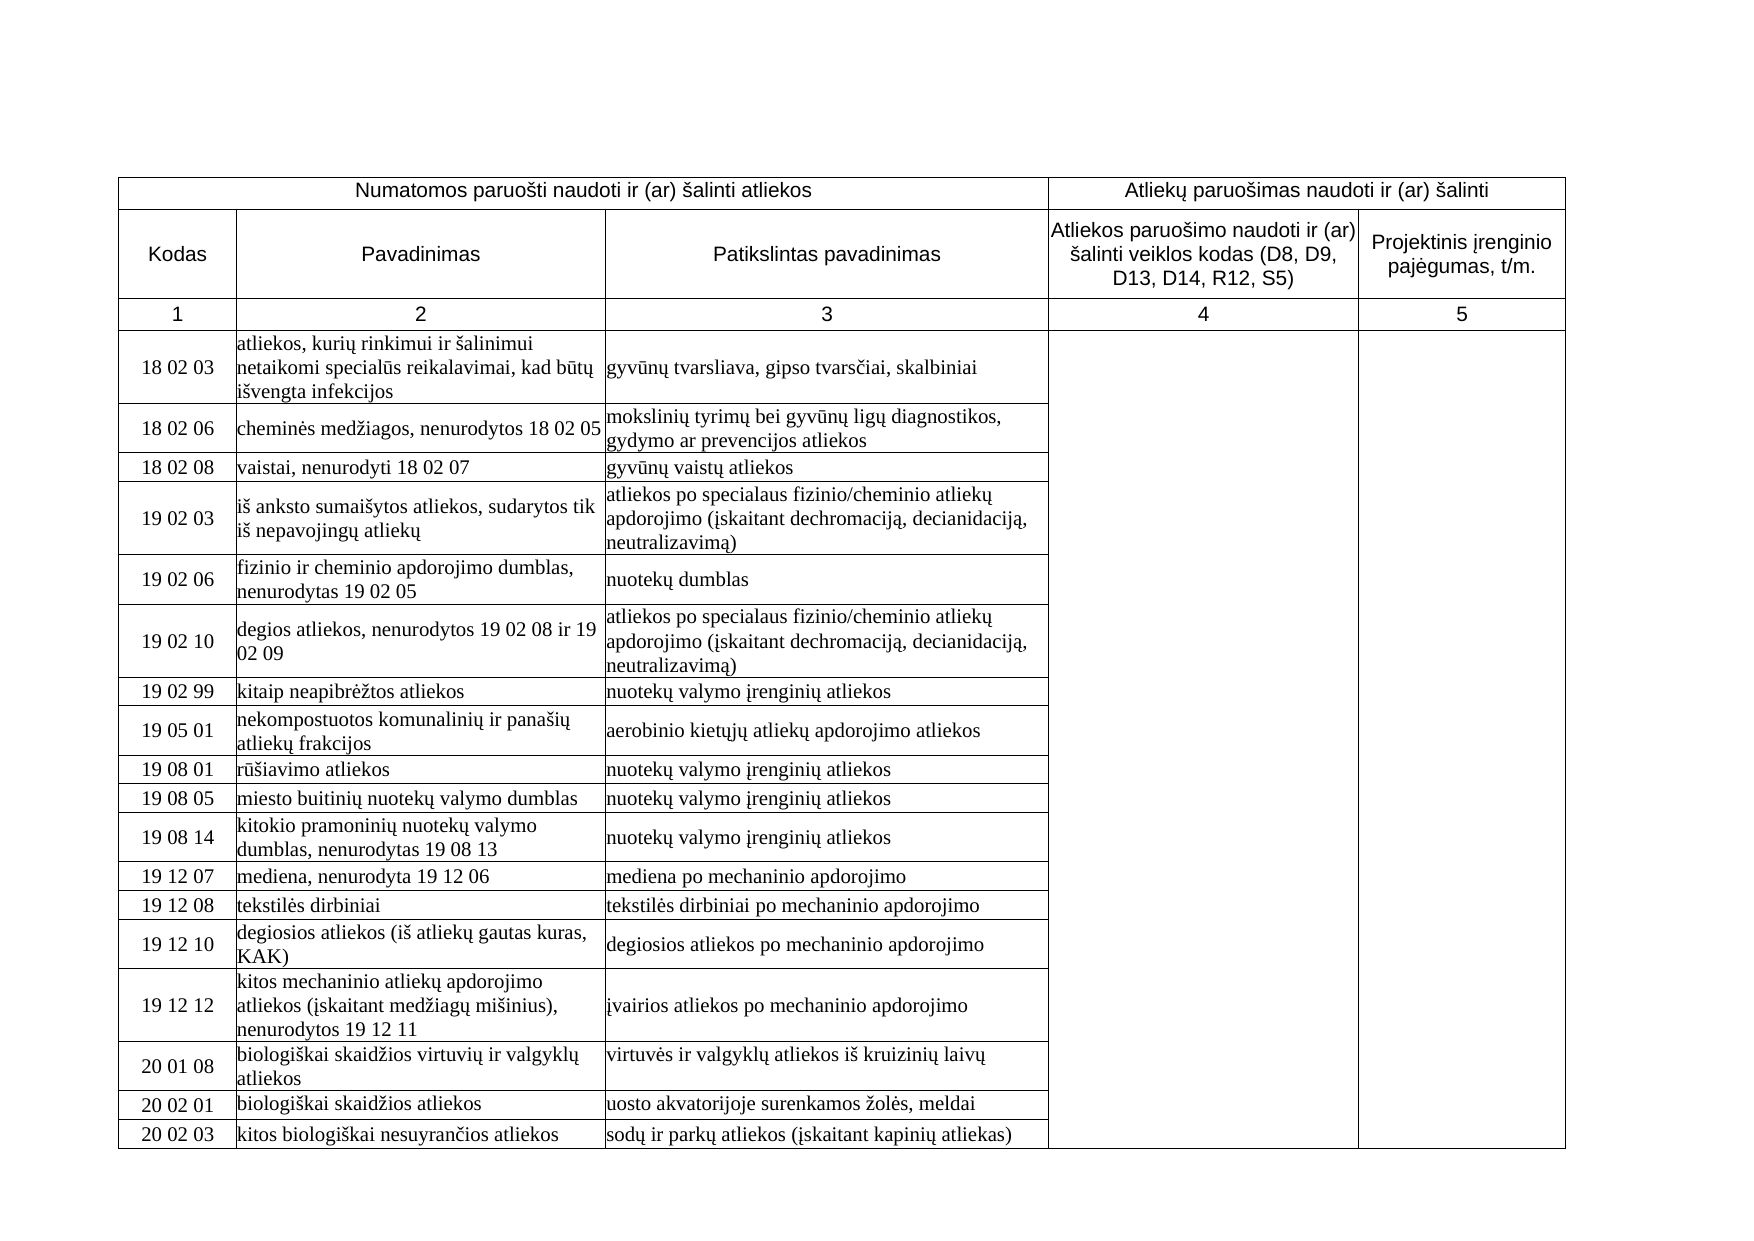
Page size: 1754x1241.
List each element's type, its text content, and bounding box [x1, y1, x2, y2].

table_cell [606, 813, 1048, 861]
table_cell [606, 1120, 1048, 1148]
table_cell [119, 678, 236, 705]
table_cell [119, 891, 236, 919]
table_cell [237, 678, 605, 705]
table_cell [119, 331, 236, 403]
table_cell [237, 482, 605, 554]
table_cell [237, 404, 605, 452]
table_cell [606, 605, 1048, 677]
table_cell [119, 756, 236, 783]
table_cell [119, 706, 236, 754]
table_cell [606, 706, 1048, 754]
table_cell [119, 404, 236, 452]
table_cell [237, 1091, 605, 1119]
table_cell Atliekos paruošimo naudoti ir (ar) šalinti veiklos kodas (D8, D9, D13, D14, R12, S5) [1049, 210, 1358, 297]
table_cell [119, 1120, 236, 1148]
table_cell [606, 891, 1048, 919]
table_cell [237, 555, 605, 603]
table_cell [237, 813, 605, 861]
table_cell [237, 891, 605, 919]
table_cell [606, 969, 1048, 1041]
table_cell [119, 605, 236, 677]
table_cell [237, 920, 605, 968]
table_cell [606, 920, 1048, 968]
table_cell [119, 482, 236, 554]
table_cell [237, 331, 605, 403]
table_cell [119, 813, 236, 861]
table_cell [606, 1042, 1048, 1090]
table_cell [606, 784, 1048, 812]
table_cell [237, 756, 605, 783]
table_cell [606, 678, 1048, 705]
table_cell 5 [1359, 299, 1565, 330]
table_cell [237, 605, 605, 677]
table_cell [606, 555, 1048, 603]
table_header Atliekų paruošimas naudoti ir (ar) šalinti [1049, 178, 1565, 208]
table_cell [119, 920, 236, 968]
table_header Numatomos paruošti naudoti ir (ar) šalinti atliekos [119, 178, 1048, 208]
table_cell 2 [237, 299, 605, 330]
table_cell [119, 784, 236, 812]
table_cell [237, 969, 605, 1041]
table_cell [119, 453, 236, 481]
table_cell 3 [606, 299, 1048, 330]
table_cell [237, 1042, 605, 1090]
table_cell Kodas [119, 210, 236, 297]
table_cell 4 [1049, 299, 1358, 330]
table_cell 1 [119, 299, 236, 330]
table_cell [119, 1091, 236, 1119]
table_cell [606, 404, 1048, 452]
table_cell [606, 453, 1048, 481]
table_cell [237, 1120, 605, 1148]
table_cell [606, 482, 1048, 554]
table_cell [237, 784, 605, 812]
table_cell Projektinis įrenginio pajėgumas, t/m. [1359, 210, 1565, 297]
table_cell Patikslintas pavadinimas [606, 210, 1048, 297]
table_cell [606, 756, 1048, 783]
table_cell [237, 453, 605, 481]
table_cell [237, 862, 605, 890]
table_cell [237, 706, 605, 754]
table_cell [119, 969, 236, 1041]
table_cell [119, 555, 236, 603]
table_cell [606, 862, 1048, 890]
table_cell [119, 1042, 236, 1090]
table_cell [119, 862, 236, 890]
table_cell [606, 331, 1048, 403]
table_cell Pavadinimas [237, 210, 605, 297]
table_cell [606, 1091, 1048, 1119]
